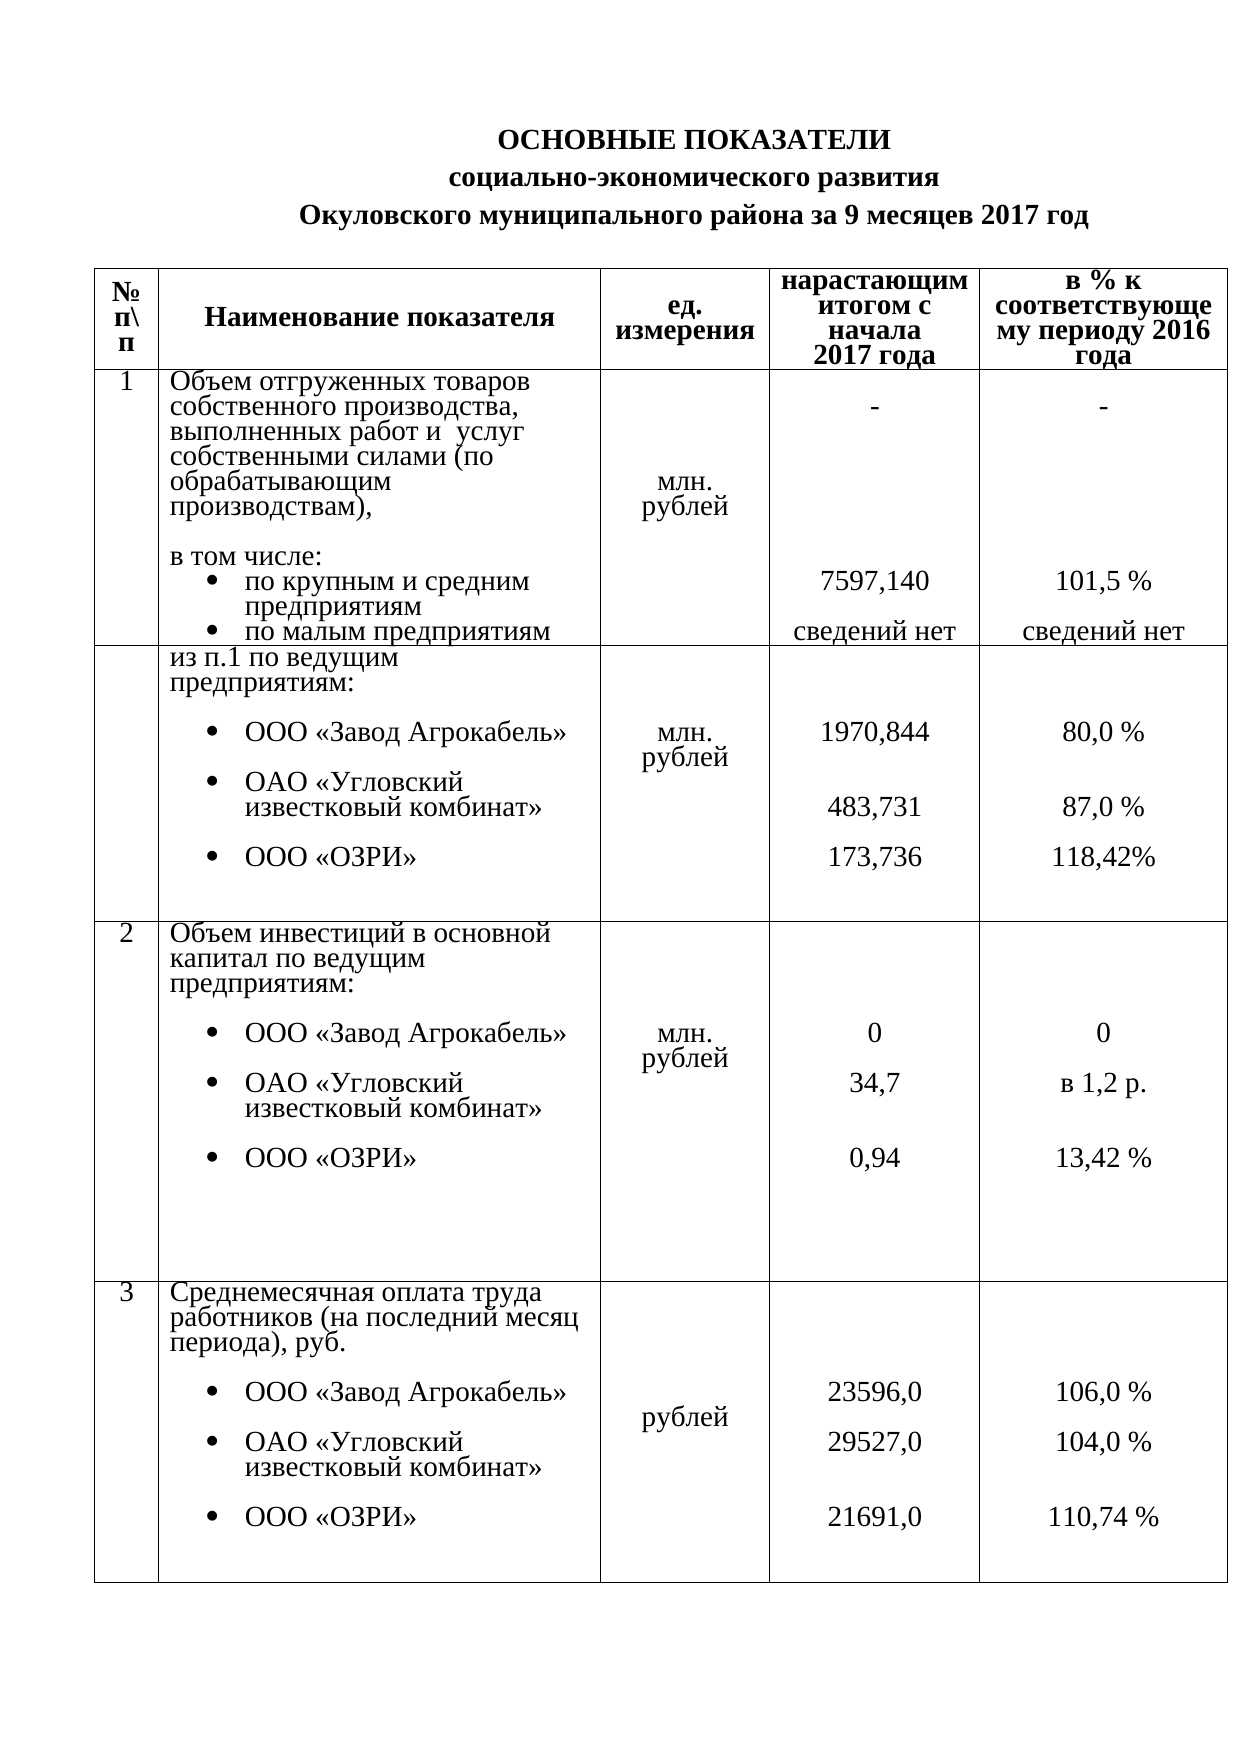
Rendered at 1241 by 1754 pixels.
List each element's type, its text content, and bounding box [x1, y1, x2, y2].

table_cell рублей [601, 1282, 769, 1582]
table_cell 23596,0 29527,0 21691,0 [770, 1282, 979, 1582]
table_header ед. измерения [601, 269, 769, 369]
table_cell млн. рублей [601, 646, 769, 921]
text ОСНОВНЫЕ ПОКАЗАТЕЛИ [207, 118, 1181, 156]
table_cell Объем инвестиций в основной капитал по ведущим предприятиям: ООО «Завод Агрокабель» ОАО «Угловский известковый комбинат» ООО «ОЗРИ» [159, 922, 600, 1281]
table_header № п\п [95, 269, 158, 369]
table_cell - 101,5 % сведений нет [980, 370, 1227, 645]
table_header нарастающим итогом с начала 2017 года [770, 269, 979, 369]
table_cell 80,0 % 87,0 % 118,42% [980, 646, 1227, 921]
table_cell млн. рублей [601, 370, 769, 645]
table_header Наименование показателя [159, 269, 600, 369]
table_cell из п.1 по ведущим предприятиям: ООО «Завод Агрокабель» ОАО «Угловский известковый комбинат» ООО «ОЗРИ» [159, 646, 600, 921]
text Окуловского муниципального района за 9 месяцев 2017 год [207, 193, 1181, 231]
text социально-экономического развития [207, 156, 1181, 193]
table_cell Объем отгруженных товаров собственного производства, выполненных работ и услуг собственными силами (по обрабатывающим производствам), в том числе: по крупным и средним предприятиям по малым предприятиям [159, 370, 600, 645]
table_cell 3 [95, 1282, 158, 1582]
table_cell 2 [95, 922, 158, 1281]
table_cell 1970,844 483,731 173,736 [770, 646, 979, 921]
table_cell - 7597,140 сведений нет [770, 370, 979, 645]
table_cell 106,0 % 104,0 % 110,74 % [980, 1282, 1227, 1582]
table_cell 1 [95, 370, 158, 645]
table_cell 0 в 1,2 р. 13,42 % [980, 922, 1227, 1281]
table_cell млн. рублей [601, 922, 769, 1281]
table_cell Среднемесячная оплата труда работников (на последний месяц периода), руб. ООО «Завод Агрокабель» ОАО «Угловский известковый комбинат» ООО «ОЗРИ» [159, 1282, 600, 1582]
table_cell [95, 646, 158, 921]
table_header в % к соответствующему периоду 2016 года [980, 269, 1227, 369]
table_cell 0 34,7 0,94 [770, 922, 979, 1281]
